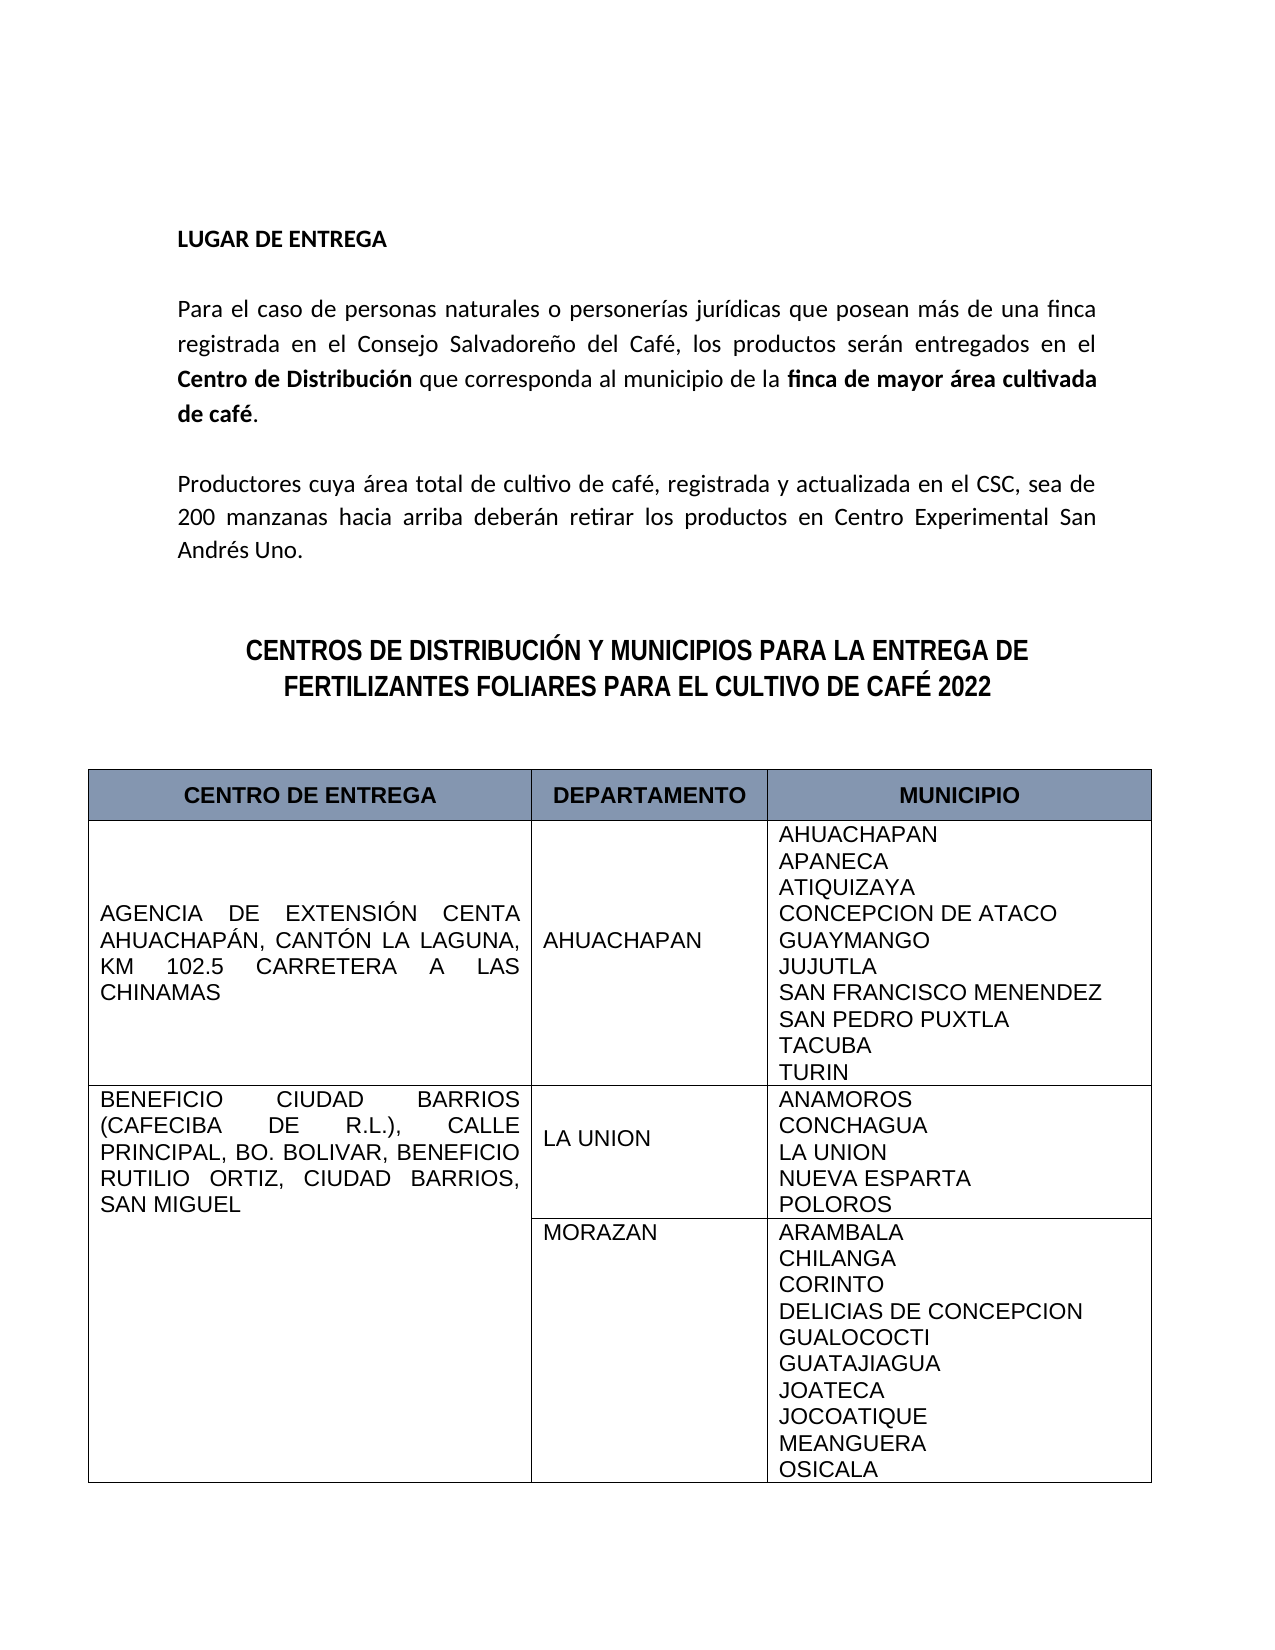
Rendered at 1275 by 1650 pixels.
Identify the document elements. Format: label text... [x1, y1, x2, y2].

text CENTROS DE DISTRIBUCIÓN Y MUNICIPIOS PARA LA ENTREGA DE FERTILIZANTES FOLIARES PARA EL CULTIVO DE CAFÉ 2022 [177, 633, 1098, 703]
table_cell AHUACHAPAN APANECA ATIQUIZAYA CONCEPCION DE ATACO GUAYMANGO JUJUTLA SAN FRANCISCO MENENDEZ SAN PEDRO PUXTLA TACUBA TURIN [768, 821, 1151, 1085]
table_cell AHUACHAPAN [532, 821, 767, 1085]
text LUGAR DE ENTREGA [177, 223, 1098, 254]
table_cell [768, 1219, 1151, 1482]
table_header DEPARTAMENTO [532, 770, 767, 820]
table_cell AGENCIA DE EXTENSIÓN CENTA AHUACHAPÁN, CANTÓN LA LAGUNA, KM 102.5 CARRETERA A LAS CHINAMAS [89, 821, 531, 1085]
text Para el caso de personas naturales o personerías jurídicas que posean más de una finca registrada en el Consejo Salvadoreño del Café, los productos serán entregados en el Centro de Distribución que corresponda al municipio de la finca de mayor área cultivada de café. [177, 293, 1098, 429]
table_cell MORAZAN [532, 1219, 767, 1482]
table_header MUNICIPIO [768, 770, 1151, 820]
text Productores cuya área total de cultivo de café, registrada y actualizada en el CSC, sea de 200 manzanas hacia arriba deberán retirar los productos en Centro Experimental San Andrés Uno. [177, 468, 1098, 565]
table_cell LA UNION [532, 1086, 767, 1218]
table_header CENTRO DE ENTREGA [89, 770, 531, 820]
table_cell BENEFICIO CIUDAD BARRIOS (CAFECIBA DE R.L.), CALLE PRINCIPAL, BO. BOLIVAR, BENEFICIO RUTILIO ORTIZ, CIUDAD BARRIOS, SAN MIGUEL [89, 1086, 531, 1482]
table_cell ANAMOROS CONCHAGUA LA UNION NUEVA ESPARTA POLOROS [768, 1086, 1151, 1218]
